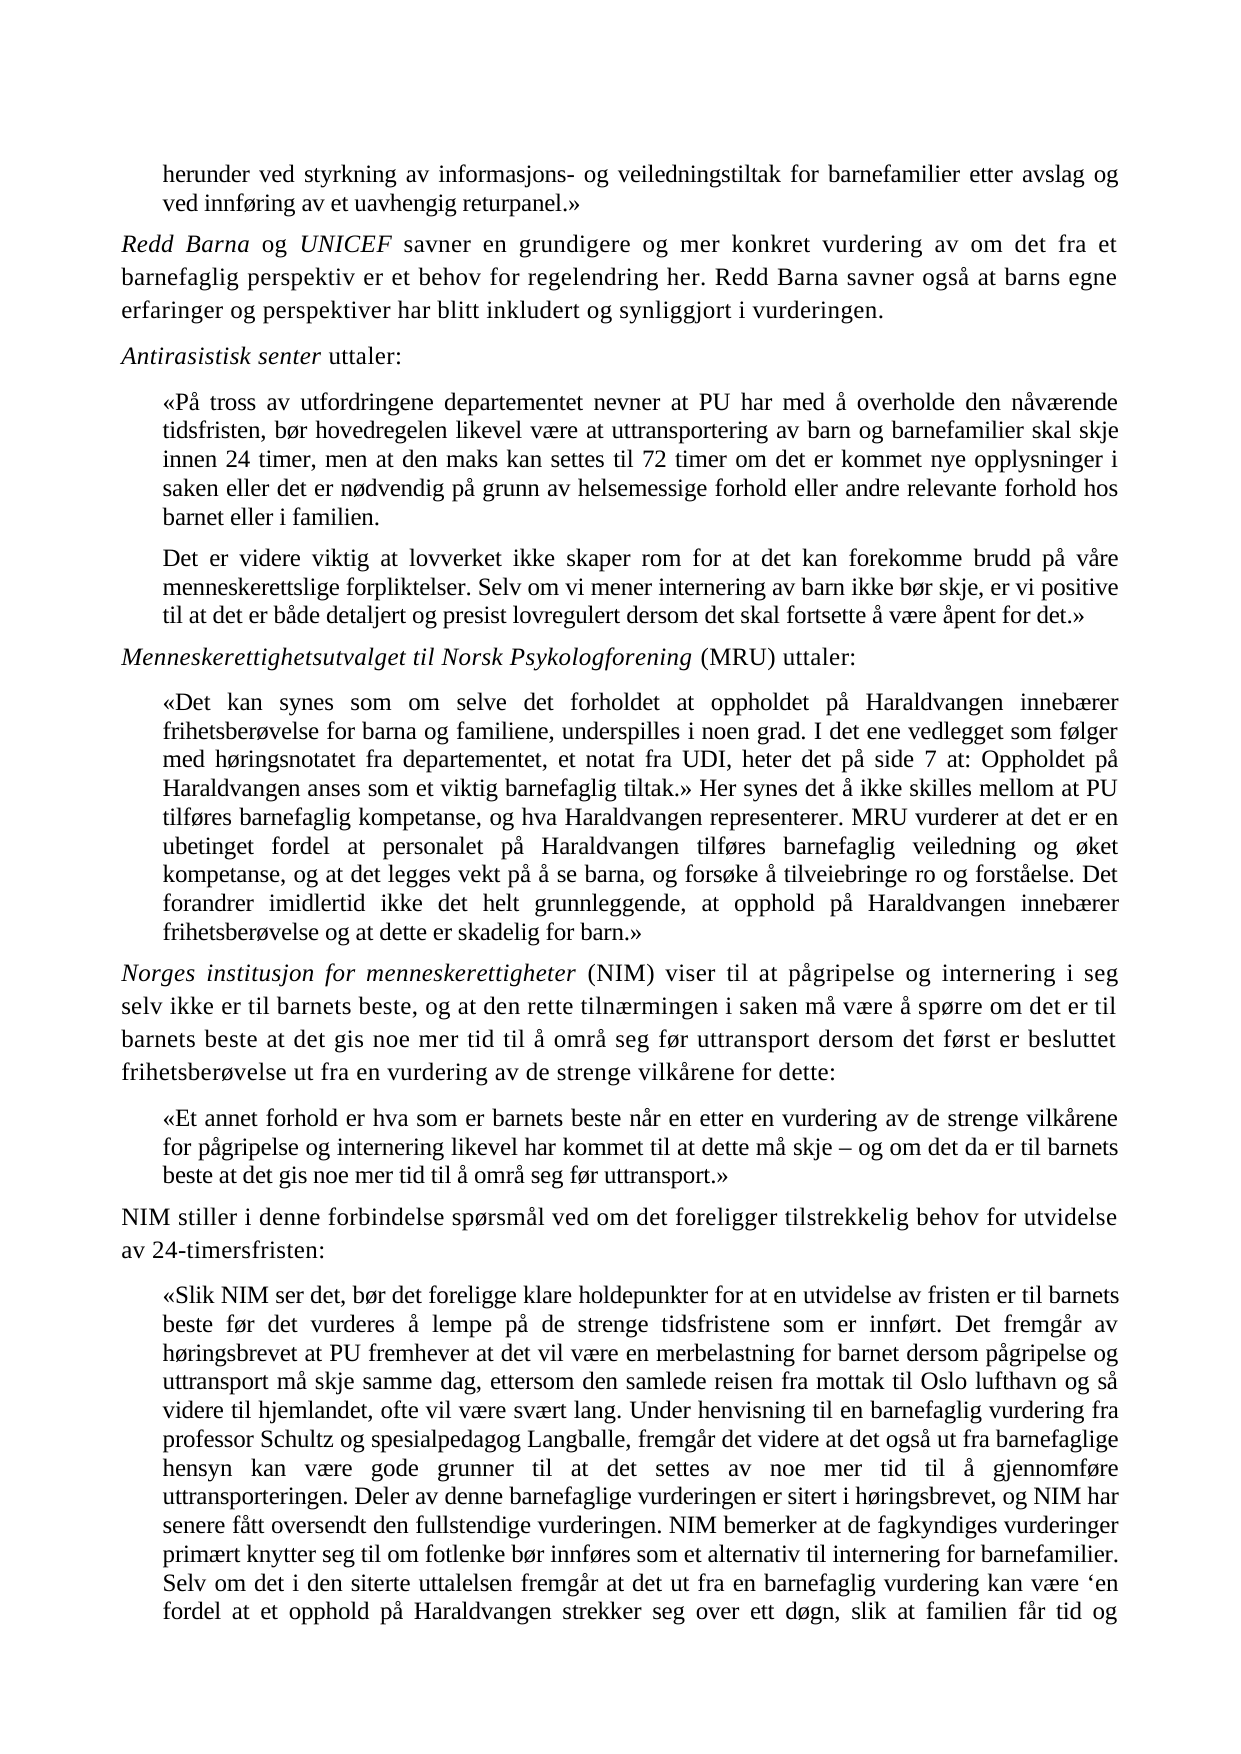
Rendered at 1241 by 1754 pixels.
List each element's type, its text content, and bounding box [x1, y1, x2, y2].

text Antirasistisk senter uttaler: [121, 341, 1119, 370]
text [162, 1280, 1119, 1625]
text Redd Barna og UNICEF savner en grundigere og mer konkret vurdering av om det fra et barnefaglig perspektiv er et behov for regelendring her. Redd Barna savner også at barns egne erfaringer og perspektiver har blitt inkludert og synliggjort i vurderingen. [121, 229, 1119, 324]
text Norges institusjon for menneskerettigheter (NIM) viser til at pågripelse og internering i seg selv ikke er til barnets beste, og at den rette tilnærmingen i saken må være å spørre om det er til barnets beste at det gis noe mer tid til å områ seg før uttransport dersom det først er besluttet frihetsberøvelse ut fra en vurdering av de strenge vilkårene for dette: [121, 958, 1119, 1086]
text «På tross av utfordringene departementet nevner at PU har med å overholde den nåværende tidsfristen, bør hovedregelen likevel være at uttransportering av barn og barnefamilier skal skje innen 24 timer, men at den maks kan settes til 72 timer om det er kommet nye opplysninger i saken eller det er nødvendig på grunn av helsemessige forhold eller andre relevante forhold hos barnet eller i familien. [162, 387, 1119, 530]
text NIM stiller i denne forbindelse spørsmål ved om det foreligger tilstrekkelig behov for utvidelse av 24-timersfristen: [121, 1202, 1119, 1263]
text Det er videre viktig at lovverket ikke skaper rom for at det kan forekomme brudd på våre menneskerettslige forpliktelser. Selv om vi mener internering av barn ikke bør skje, er vi positive til at det er både detaljert og presist lovregulert dersom det skal fortsette å være åpent for det.» [162, 543, 1119, 629]
text «Et annet forhold er hva som er barnets beste når en etter en vurdering av de strenge vilkårene for pågripelse og internering likevel har kommet til at dette må skje – og om det da er til barnets beste at det gis noe mer tid til å områ seg før uttransport.» [162, 1103, 1119, 1189]
text «Det kan synes som om selve det forholdet at oppholdet på Haraldvangen innebærer frihetsberøvelse for barna og familiene, underspilles i noen grad. I det ene vedlegget som følger med høringsnotatet fra departementet, et notat fra UDI, heter det på side 7 at: Oppholdet på Haraldvangen anses som et viktig barnefaglig tiltak.» Her synes det å ikke skilles mellom at PU tilføres barnefaglig kompetanse, og hva Haraldvangen representerer. MRU vurderer at det er en ubetinget fordel at personalet på Haraldvangen tilføres barnefaglig veiledning og øket kompetanse, og at det legges vekt på å se barna, og forsøke å tilveiebringe ro og forståelse. Det forandrer imidlertid ikke det helt grunnleggende, at opphold på Haraldvangen innebærer frihetsberøvelse og at dette er skadelig for barn.» [162, 687, 1119, 946]
text Menneskerettighetsutvalget til Norsk Psykologforening (MRU) uttaler: [121, 642, 1119, 670]
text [162, 159, 1119, 217]
